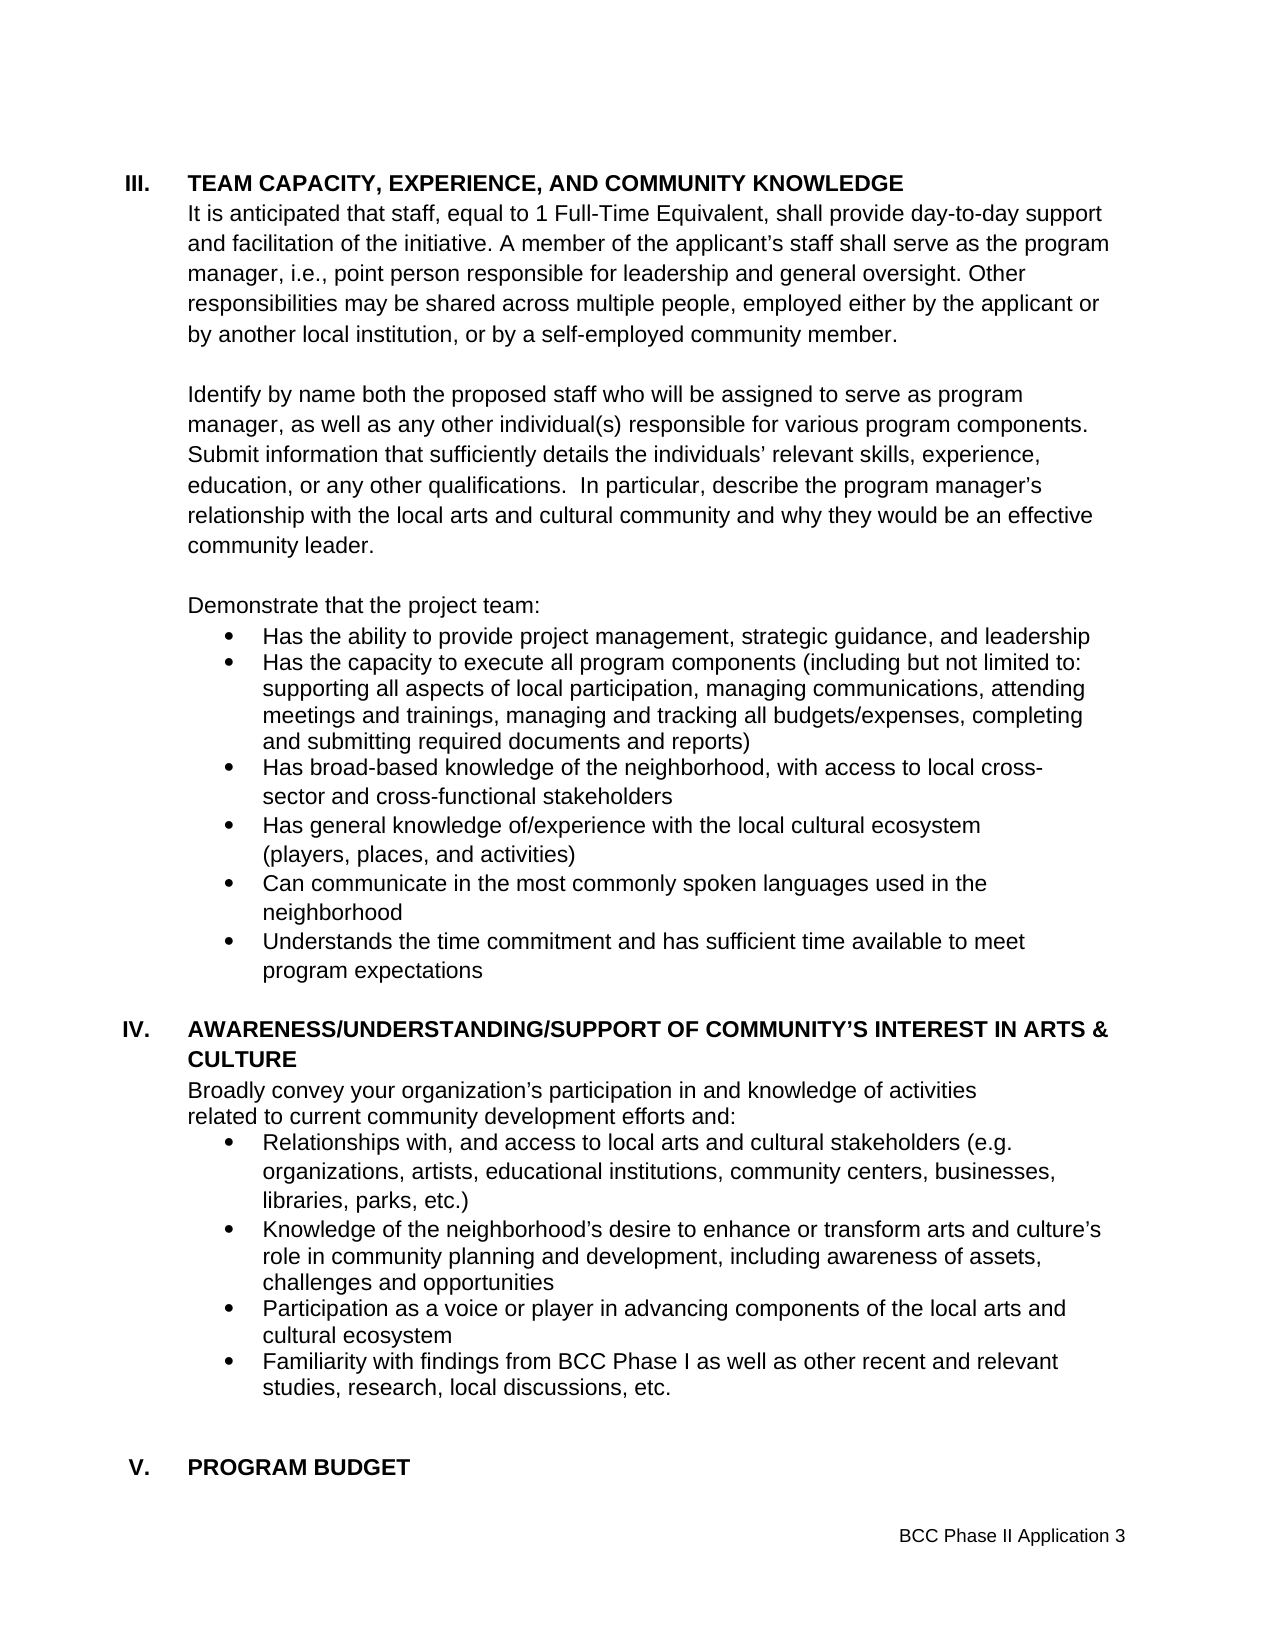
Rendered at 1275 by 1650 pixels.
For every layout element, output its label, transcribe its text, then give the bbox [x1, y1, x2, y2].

list TEAM CAPACITY, EXPERIENCE, AND COMMUNITY KNOWLEDGE [150, 169, 1125, 196]
list Demonstrate that the project team: [150, 592, 1125, 619]
text Identify by name both the proposed staff who will be assigned to serve as program manager, as well as any other individual(s) responsible for various program components. Submit information that sufficiently details the individuals’ relevant skills, experience, education, or any other qualifications. In particular, describe the program manager’s relationship with the local arts and cultural community and why they would be an effective community leader. [187, 381, 1125, 558]
list Familiarity with findings from BCC Phase I as well as other recent and relevant studies, research, local discussions, etc. [225, 1348, 1125, 1401]
list Has the ability to provide project management, strategic guidance, and leadership [225, 623, 1125, 649]
list Relationships with, and access to local arts and cultural stakeholders (e.g. organizations, artists, educational institutions, community centers, businesses, libraries, parks, etc.) [225, 1129, 1125, 1214]
text It is anticipated that staff, equal to 1 Full-Time Equivalent, shall provide day-to-day support and facilitation of the initiative. A member of the applicant’s staff shall serve as the program manager, i.e., point person responsible for leadership and general oversight. Other responsibilities may be shared across multiple people, employed either by the applicant or by another local institution, or by a self-employed community member. [187, 200, 1125, 347]
list PROGRAM BUDGET [150, 1453, 1125, 1480]
list Knowledge of the neighborhood’s desire to enhance or transform arts and culture’s role in community planning and development, including awareness of assets, challenges and opportunities [225, 1216, 1125, 1295]
list Has general knowledge of/experience with the local cultural ecosystem (players, places, and activities) [225, 812, 1050, 868]
list Has broad-based knowledge of the neighborhood, with access to local cross-sector and cross-functional stakeholders [225, 754, 1050, 810]
list Has the capacity to execute all program components (including but not limited to: supporting all aspects of local participation, managing communications, attending meetings and trainings, managing and tracking all budgets/expenses, completing and submitting required documents and reports) [225, 649, 1125, 754]
list Can communicate in the most commonly spoken languages used in the neighborhood [225, 870, 1050, 926]
list AWARENESS/UNDERSTANDING/SUPPORT OF COMMUNITY’S INTEREST IN ARTS & CULTURE [150, 1016, 1125, 1073]
list Understands the time commitment and has sufficient time available to meet program expectations [225, 928, 1050, 983]
list Participation as a voice or player in advancing components of the local arts and cultural ecosystem [225, 1295, 1125, 1348]
text Broadly convey your organization’s participation in and knowledge of activities related to current community development efforts and: [187, 1077, 1050, 1129]
